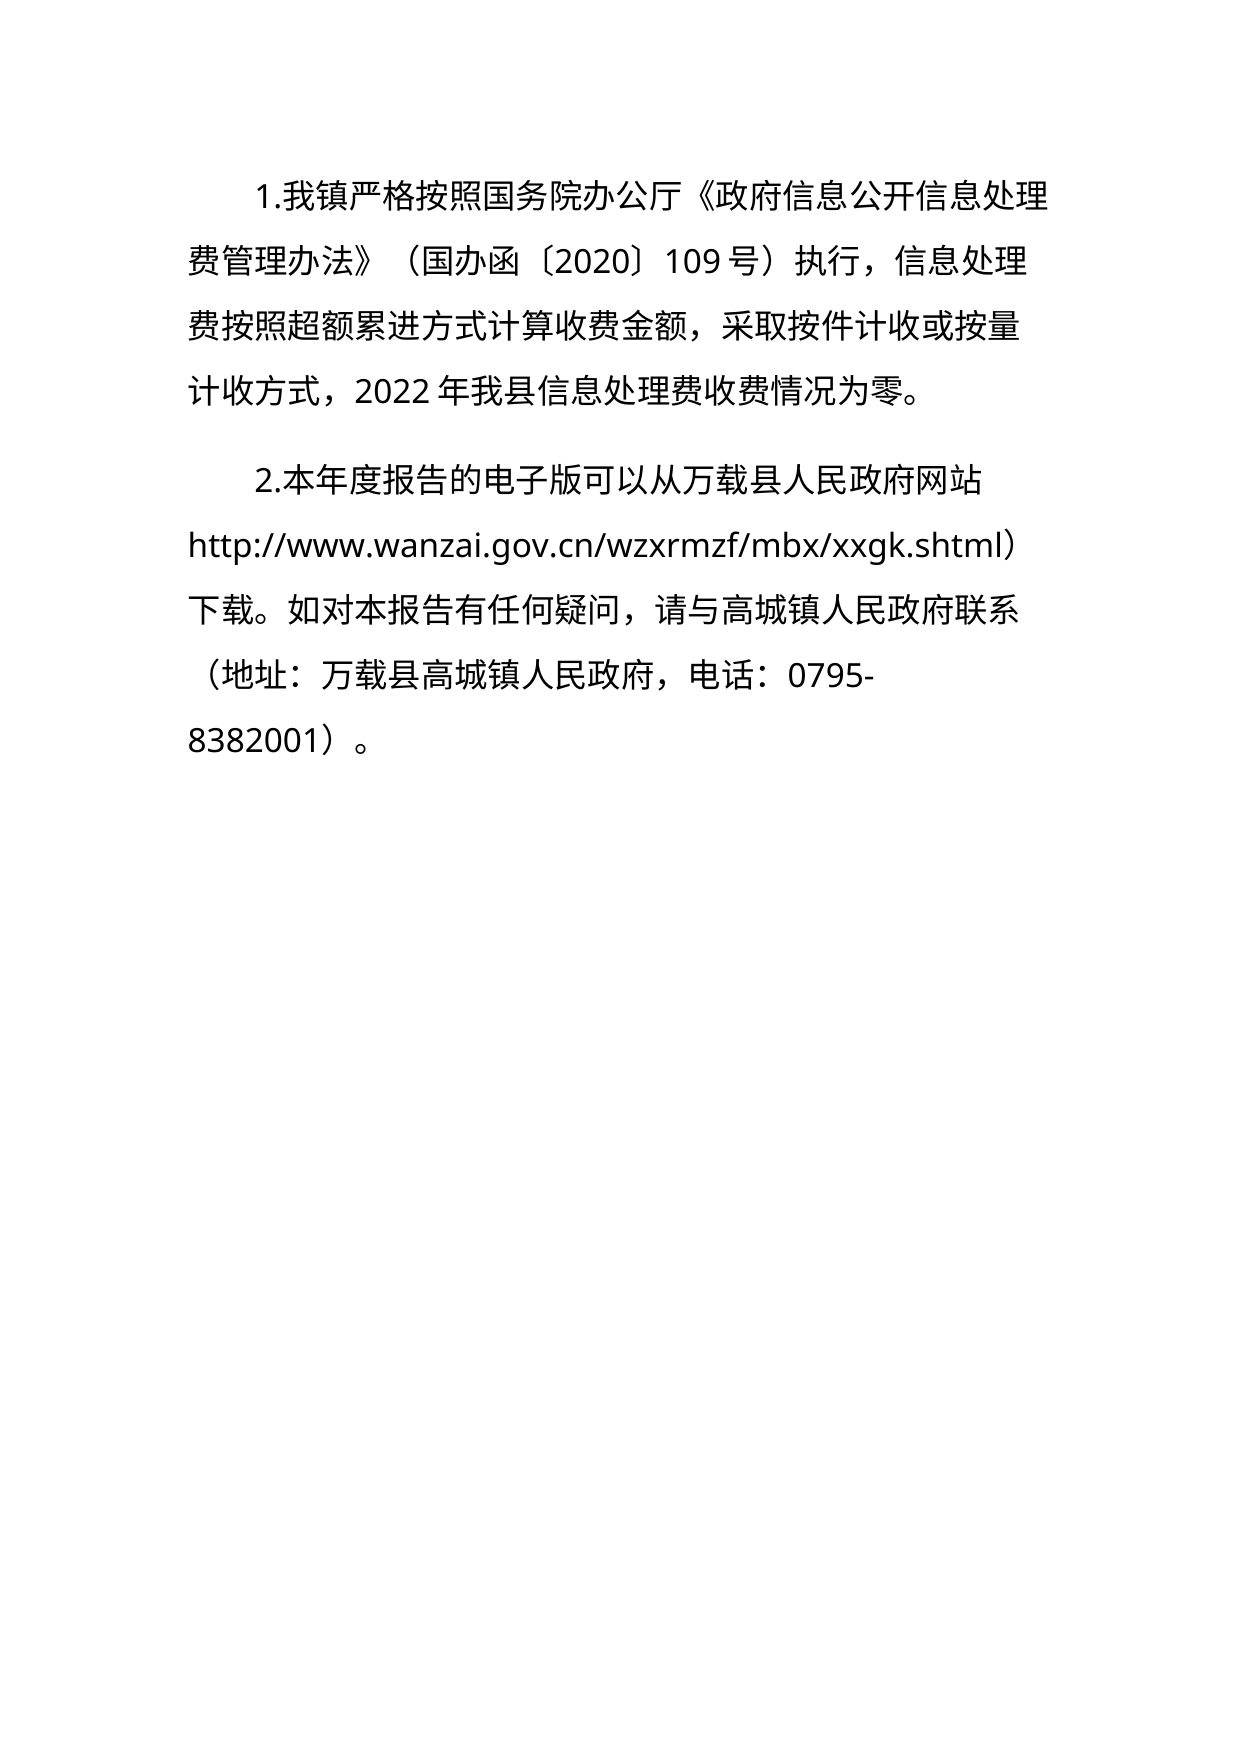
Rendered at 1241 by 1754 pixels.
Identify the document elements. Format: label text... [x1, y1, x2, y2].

text 2.本年度报告的电子版可以从万载县人民政府网站http://www.wanzai.gov.cn/wzxrmzf/mbx/xxgk.shtml）下载。如对本报告有任何疑问，请与高城镇人民政府联系（地址：万载县高城镇人民政府，电话：0795-8382001）。 [187, 445, 1053, 770]
text 1.我镇严格按照国务院办公厅《政府信息公开信息处理费管理办法》（国办函〔2020〕109号）执行，信息处理费按照超额累进方式计算收费金额，采取按件计收或按量计收方式，2022年我县信息处理费收费情况为零。 [187, 162, 1053, 422]
